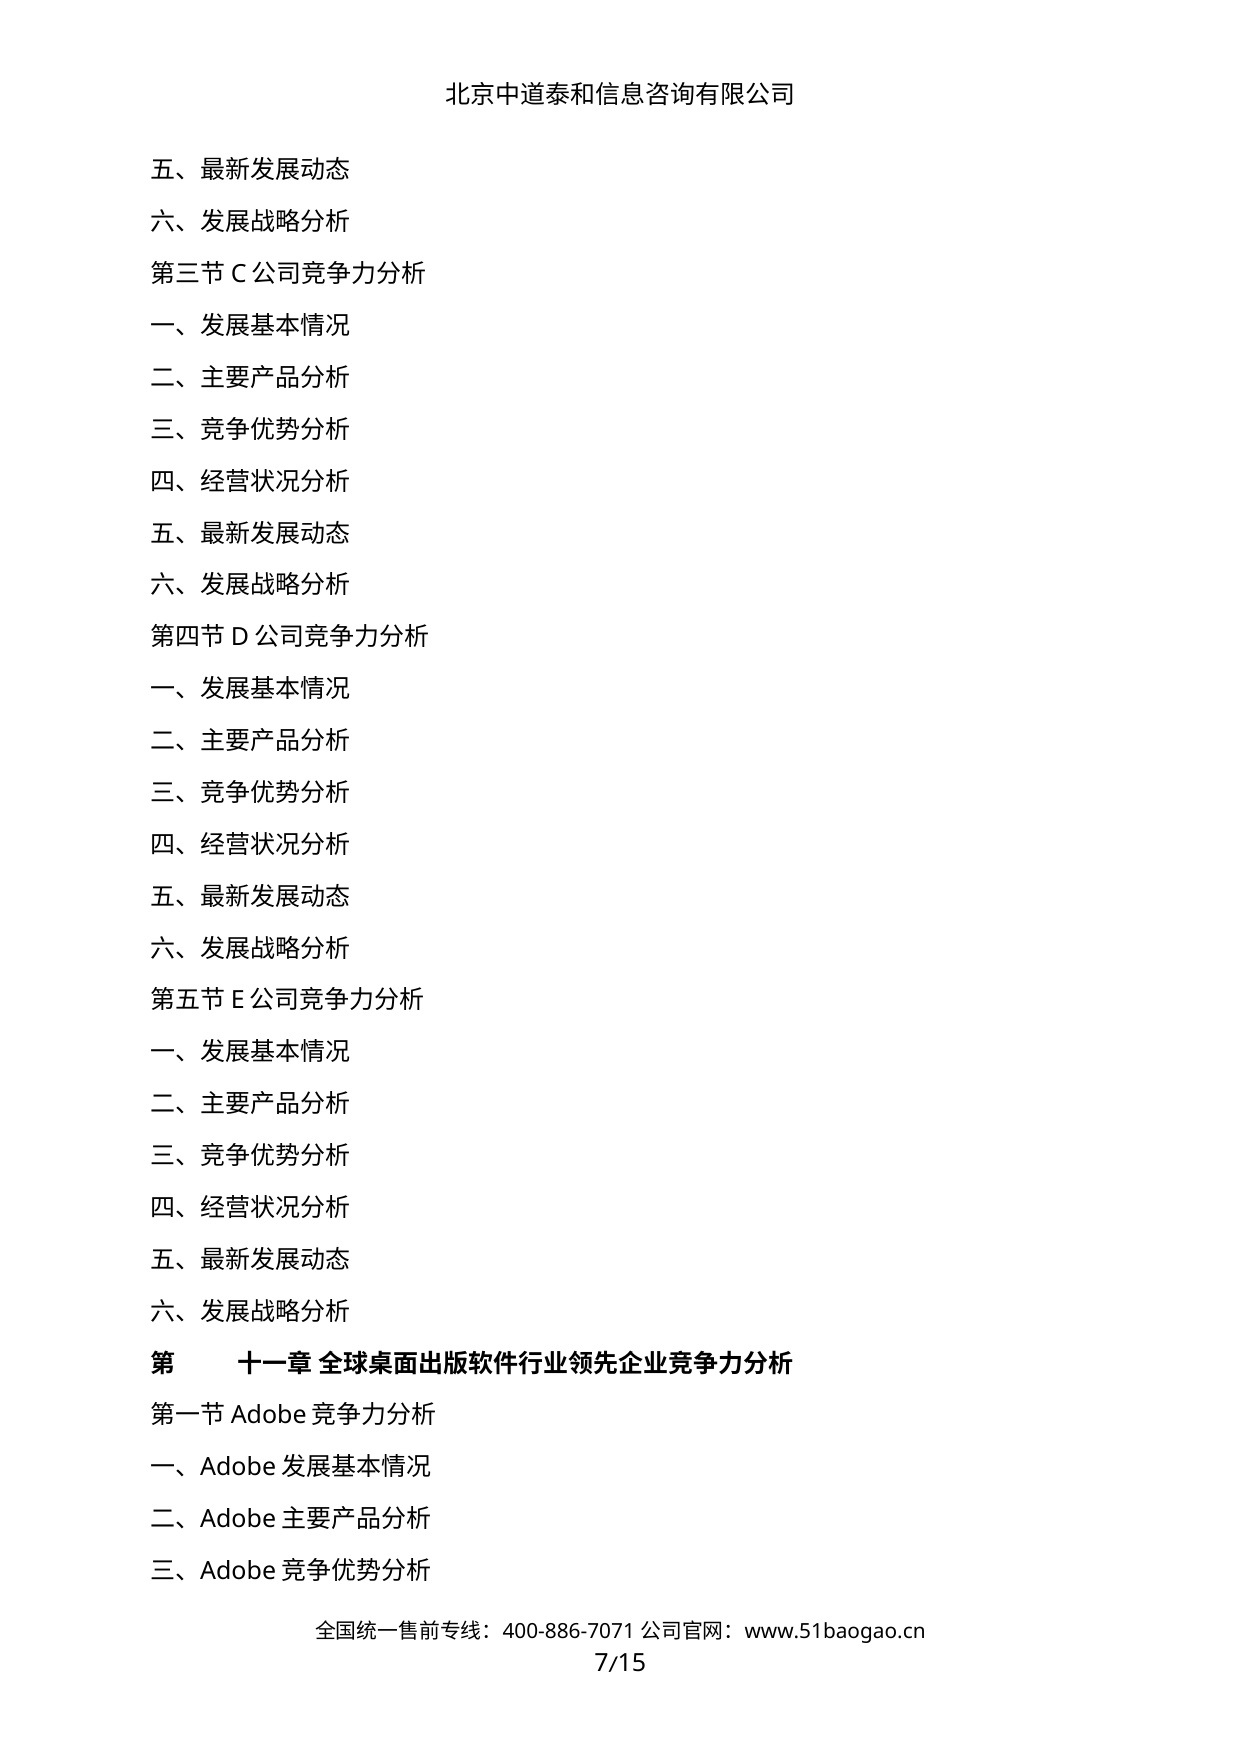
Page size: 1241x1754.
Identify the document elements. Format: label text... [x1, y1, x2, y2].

text 一、发展基本情况 [150, 306, 1090, 342]
text 五、最新发展动态 [150, 513, 1090, 549]
text 六、发展战略分析 [150, 565, 1090, 601]
text 一、发展基本情况 [150, 669, 1090, 705]
text 一、发展基本情况 [150, 1032, 1090, 1068]
text 三、Аdоbе竞争优势分析 [150, 1551, 1090, 1587]
text 四、经营状况分析 [150, 1187, 1090, 1224]
text 五、最新发展动态 [150, 150, 1090, 186]
text 第四节 D公司竞争力分析 [150, 617, 1090, 653]
text 三、竞争优势分析 [150, 1136, 1090, 1172]
text 二、主要产品分析 [150, 1084, 1090, 1120]
text 第一节 Аdоbе竞争力分析 [150, 1395, 1090, 1431]
text 四、经营状况分析 [150, 824, 1090, 861]
text 四、经营状况分析 [150, 461, 1090, 497]
text 一、Аdоbе发展基本情况 [150, 1447, 1090, 1483]
text 第五节 E公司竞争力分析 [150, 980, 1090, 1016]
text 六、发展战略分析 [150, 202, 1090, 238]
text 六、发展战略分析 [150, 928, 1090, 964]
text 二、Аdоbе主要产品分析 [150, 1499, 1090, 1535]
text 二、主要产品分析 [150, 357, 1090, 394]
text 第三节 C公司竞争力分析 [150, 254, 1090, 290]
text 第 十一章 全球桌面出版软件行业领先企业竞争力分析 [150, 1343, 1090, 1379]
text 三、竞争优势分析 [150, 409, 1090, 446]
text 五、最新发展动态 [150, 1239, 1090, 1276]
text 三、竞争优势分析 [150, 772, 1090, 809]
text 五、最新发展动态 [150, 876, 1090, 912]
text 二、主要产品分析 [150, 721, 1090, 757]
text 六、发展战略分析 [150, 1291, 1090, 1327]
